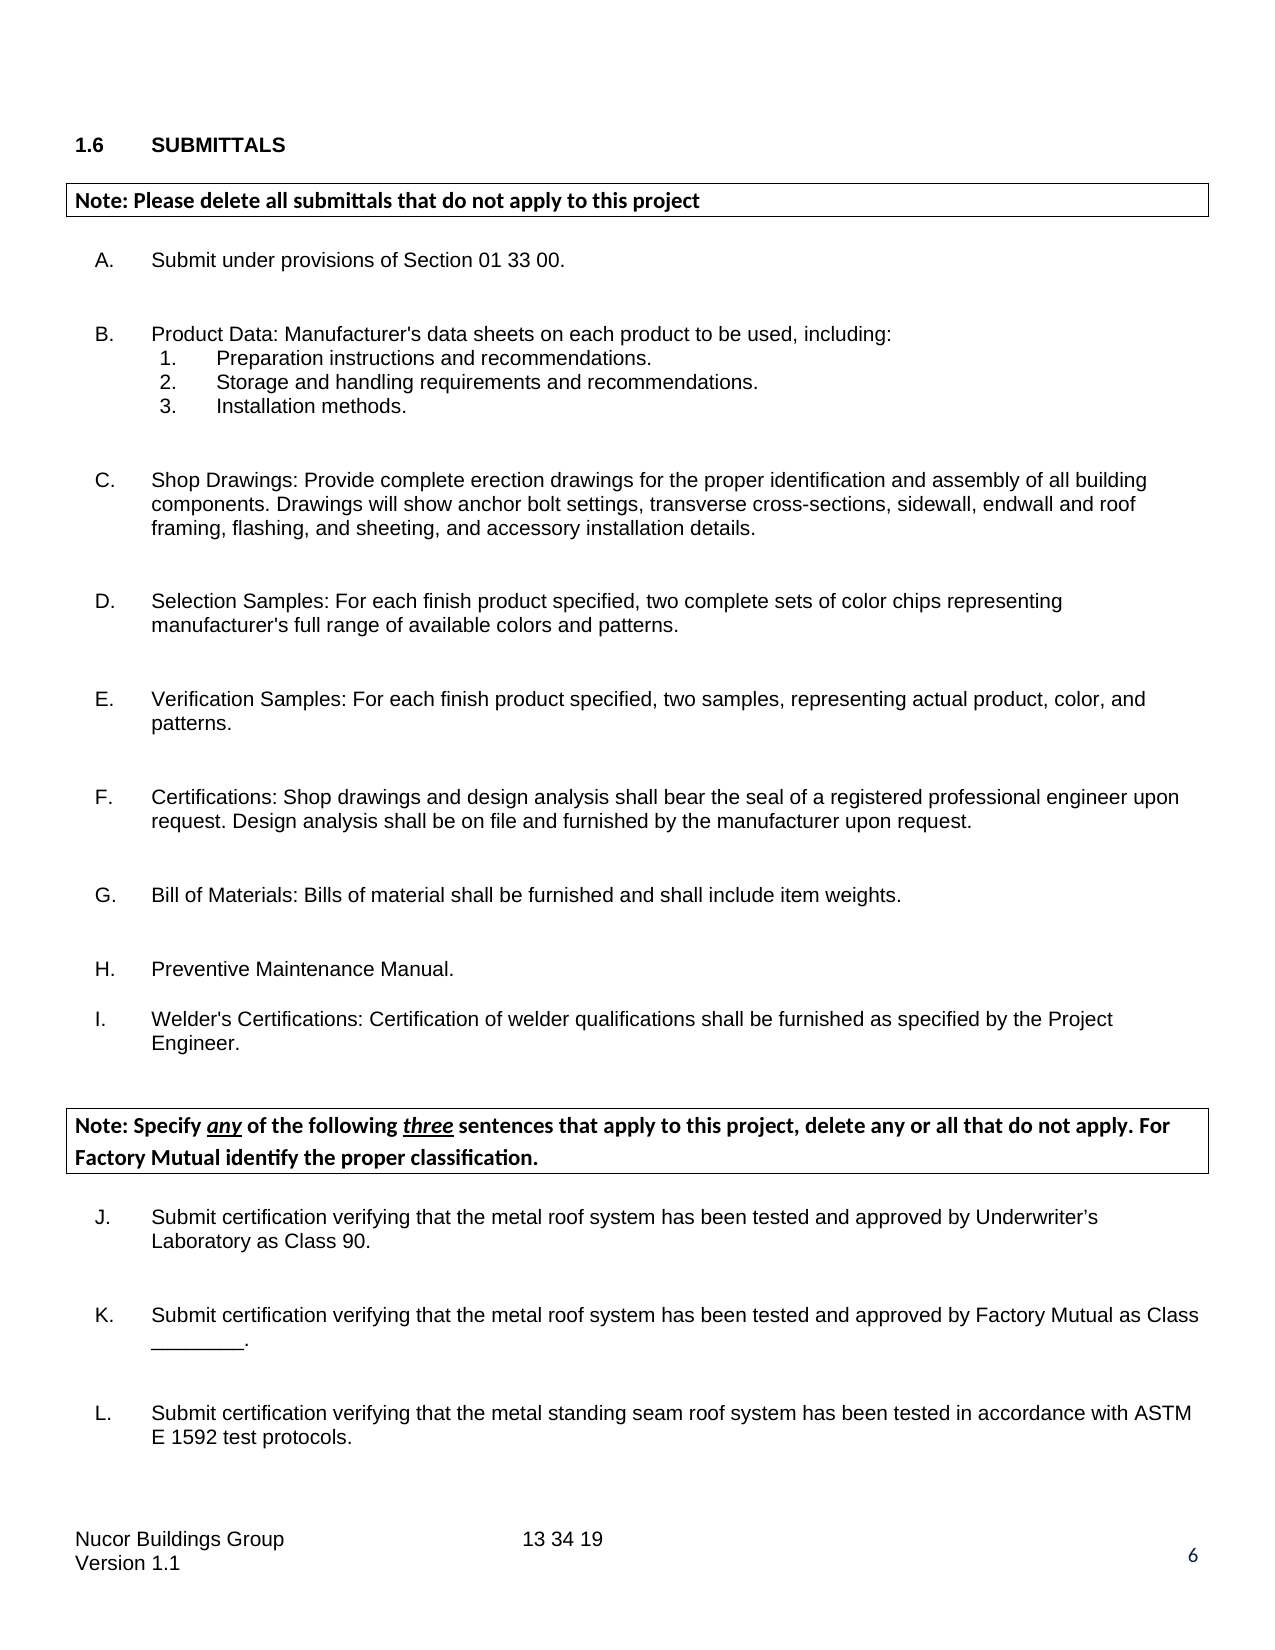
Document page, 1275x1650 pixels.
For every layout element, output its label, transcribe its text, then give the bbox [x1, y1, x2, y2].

subtitle Shop Drawings: Provide complete erection drawings for the proper identification and assembly of all building components. Drawings will show anchor bolt settings, transverse cross-sections, sidewall, endwall and roof framing, flashing, and sheeting, and accessory installation details. [94, 467, 1200, 539]
text Note: Please delete all submittals that do not apply to this project [67, 184, 1208, 216]
subtitle Bill of Materials: Bills of material shall be furnished and shall include item weights. [94, 883, 1200, 907]
subtitle Submit certification verifying that the metal roof system has been tested and approved by Underwriter’s Laboratory as Class 90. [94, 1205, 1200, 1253]
subtitle SUBMITTALS [75, 133, 1200, 157]
subtitle Verification Samples: For each finish product specified, two samples, representing actual product, color, and patterns. [94, 687, 1200, 735]
subtitle Welder's Certifications: Certification of welder qualifications shall be furnished as specified by the Project Engineer. [94, 1007, 1200, 1055]
subtitle Selection Samples: For each finish product specified, two complete sets of color chips representing manufacturer's full range of available colors and patterns. [94, 589, 1200, 637]
subtitle Submit certification verifying that the metal standing seam roof system has been tested in accordance with ASTM E 1592 test protocols. [94, 1401, 1200, 1448]
subtitle Submit under provisions of Section 01 33 00. [94, 248, 1200, 272]
subtitle Preparation instructions and recommendations. [159, 346, 1200, 369]
subtitle Installation methods. [159, 393, 1200, 417]
subtitle Product Data: Manufacturer's data sheets on each product to be used, including: [94, 322, 1200, 346]
subtitle Submit certification verifying that the metal roof system has been tested and approved by Factory Mutual as Class ________. [94, 1303, 1200, 1351]
text Note: Specify any of the following three sentences that apply to this project, delete any or all that do not apply. For Factory Mutual identify the proper classification. [67, 1109, 1208, 1173]
subtitle Certifications: Shop drawings and design analysis shall bear the seal of a registered professional engineer upon request. Design analysis shall be on file and furnished by the manufacturer upon request. [94, 785, 1200, 833]
subtitle Preventive Maintenance Manual. [94, 957, 1200, 981]
subtitle Storage and handling requirements and recommendations. [159, 369, 1200, 393]
